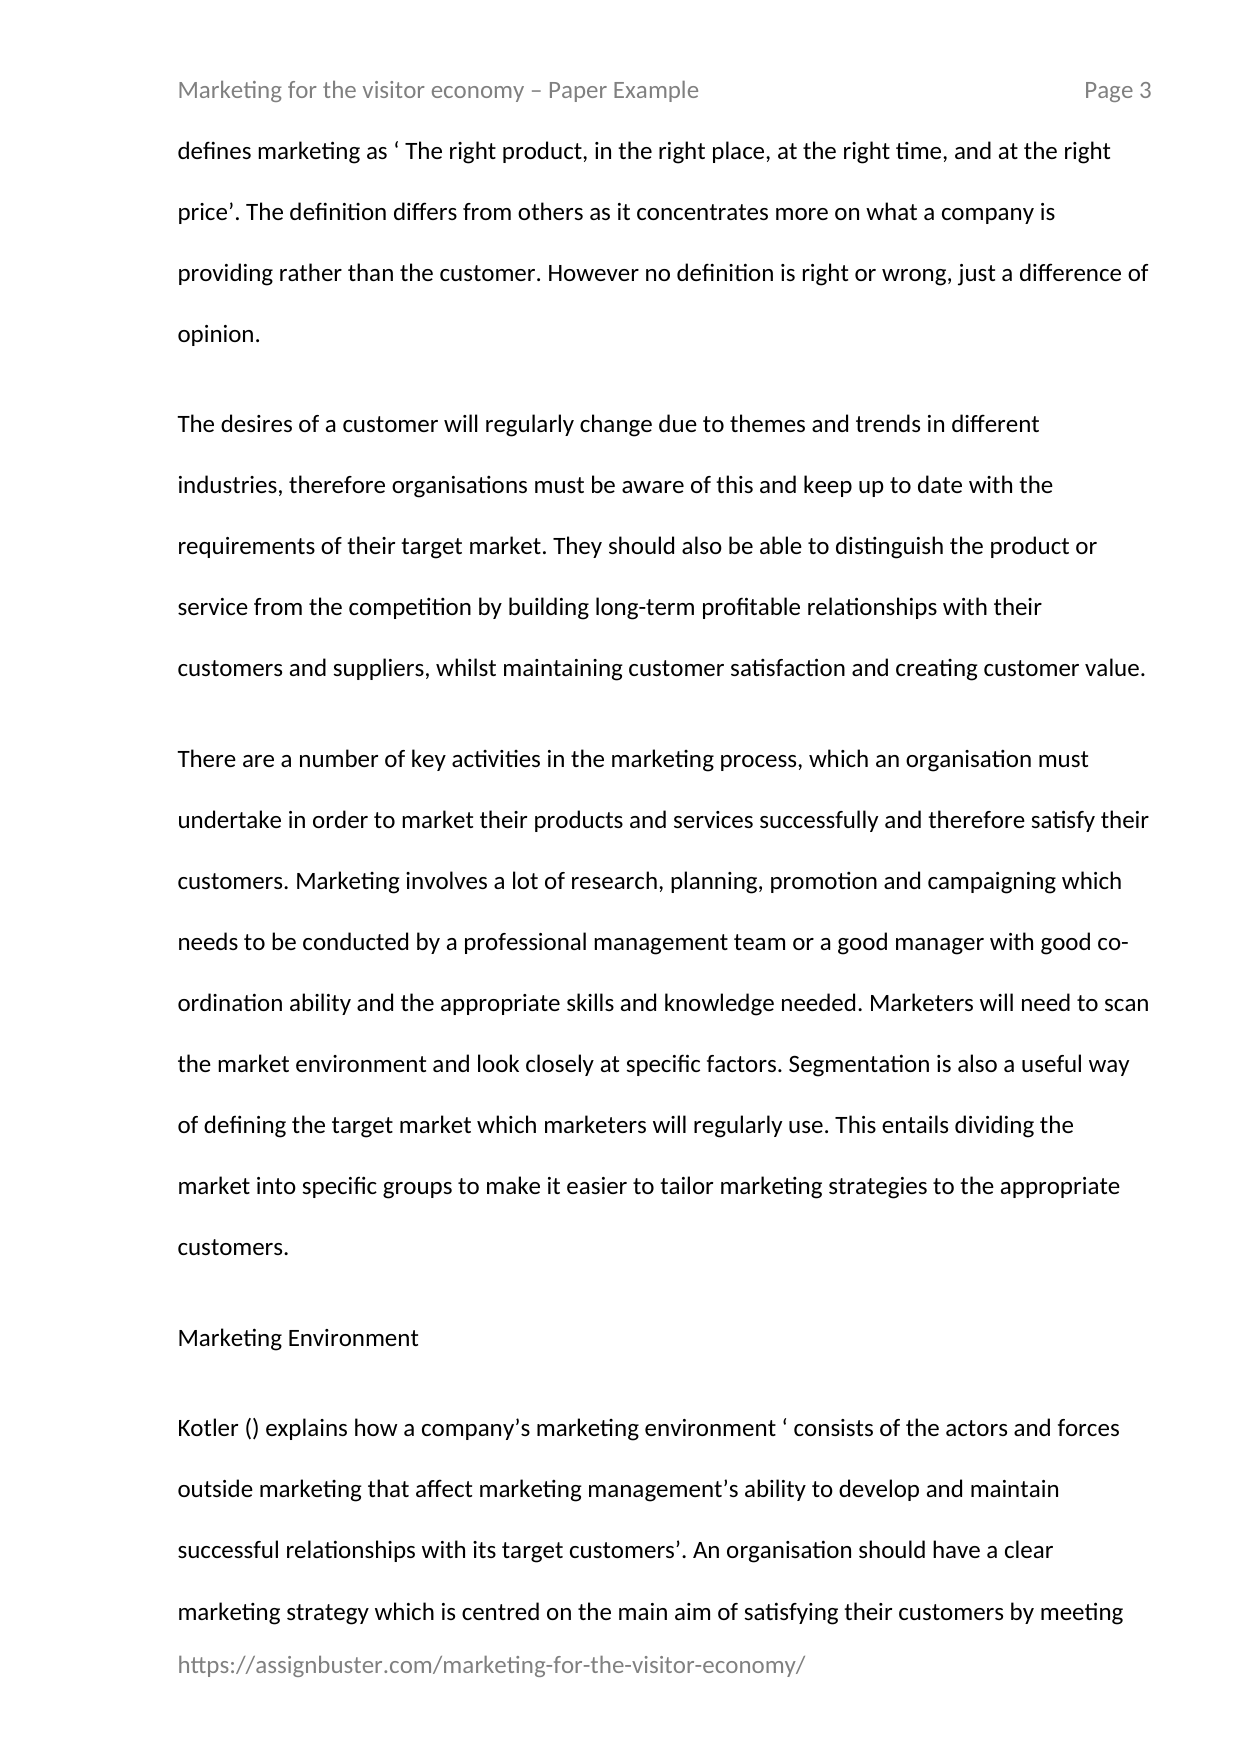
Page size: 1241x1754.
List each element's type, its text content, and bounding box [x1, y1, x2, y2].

text Marketing Environment [177, 1322, 1152, 1352]
text The desires of a customer will regularly change due to themes and trends in different industries, therefore organisations must be aware of this and keep up to date with the requirements of their target market. They should also be able to distinguish the product or service from the competition by building long-term profitable relationships with their customers and suppliers, whilst maintaining customer satisfaction and creating customer value. [177, 408, 1152, 683]
text There are a number of key activities in the marketing process, which an organisation must undertake in order to market their products and services successfully and therefore satisfy their customers. Marketing involves a lot of research, planning, promotion and campaigning which needs to be conducted by a professional management team or a good manager with good co-ordination ability and the appropriate skills and knowledge needed. Marketers will need to scan the market environment and look closely at specific factors. Segmentation is also a useful way of defining the target market which marketers will regularly use. This entails dividing the market into specific groups to make it easier to tailor marketing strategies to the appropriate customers. [177, 743, 1152, 1262]
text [177, 135, 1152, 348]
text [177, 1412, 1152, 1626]
